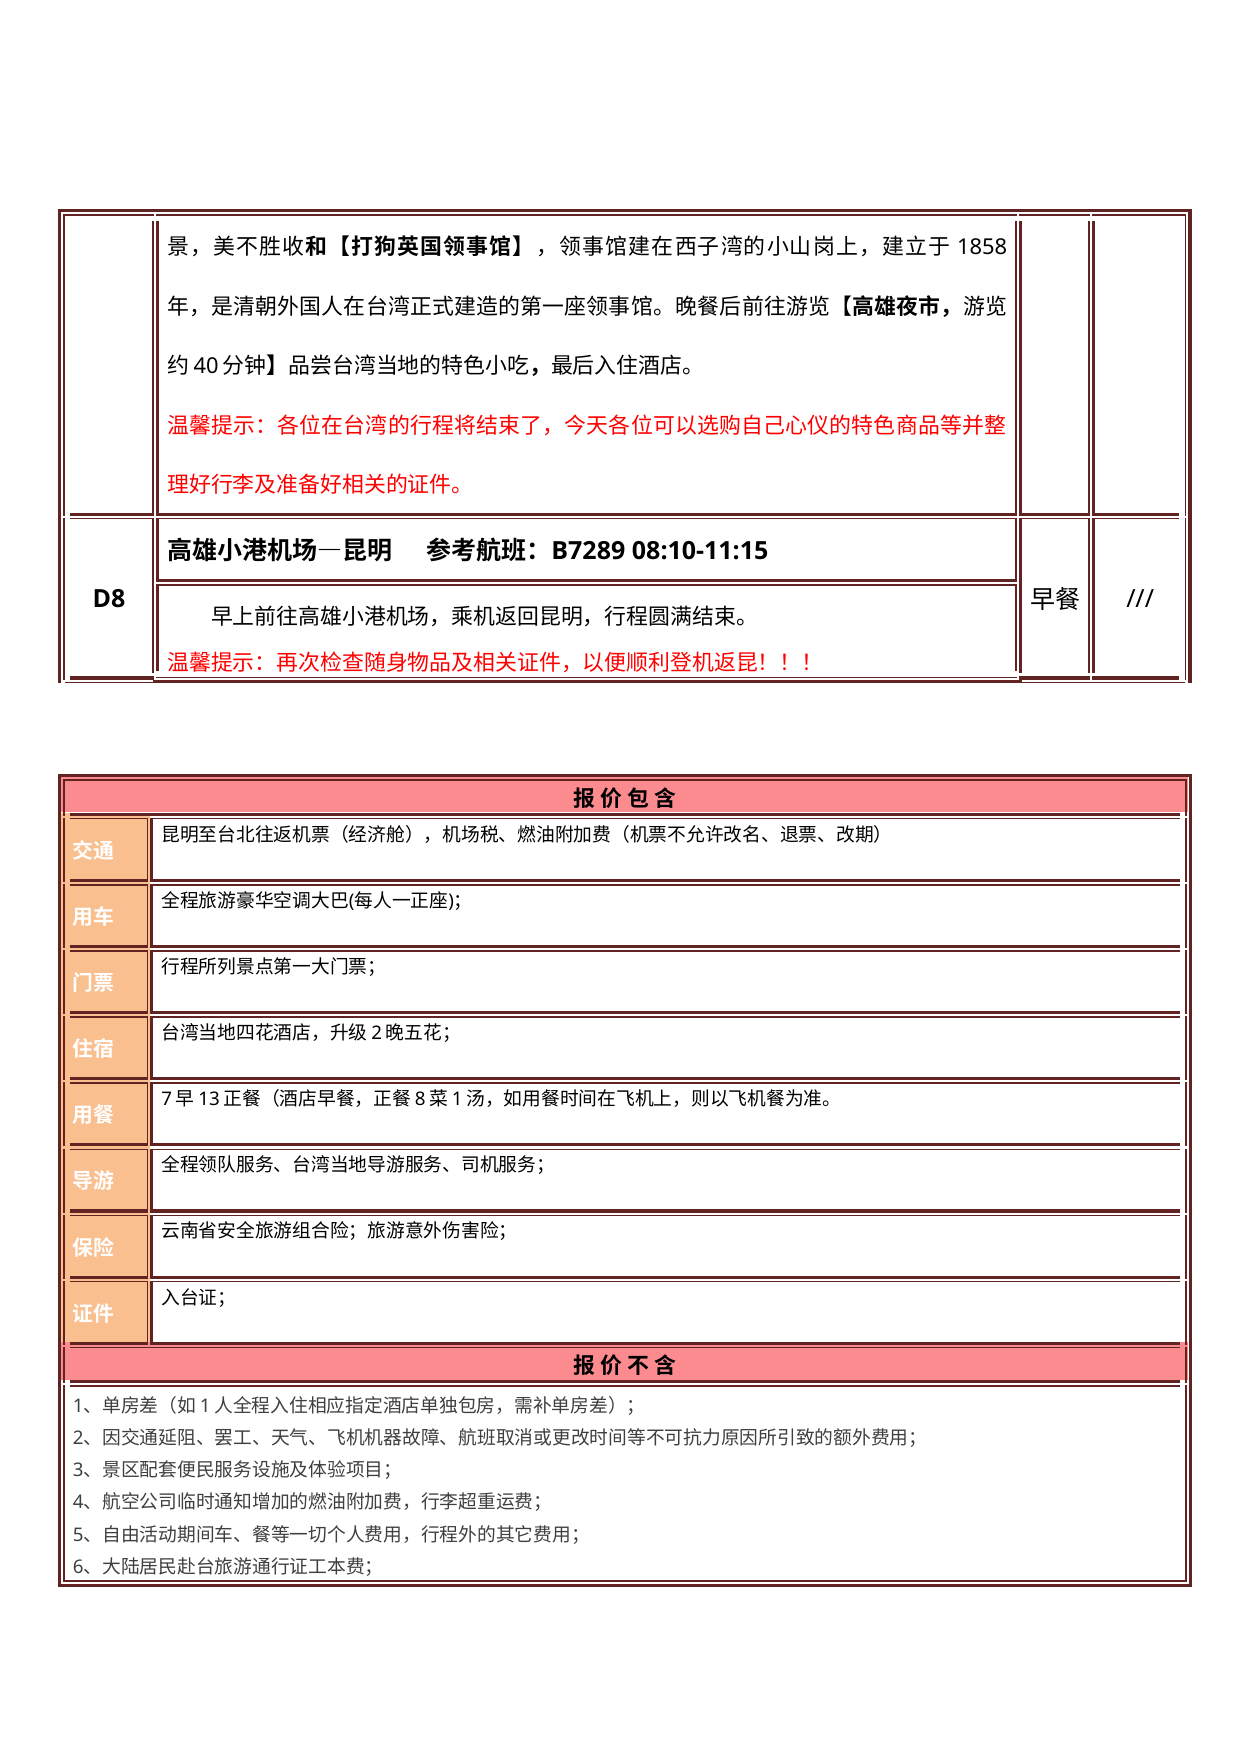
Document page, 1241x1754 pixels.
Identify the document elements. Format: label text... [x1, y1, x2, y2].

table_header 报 价 包 含 [65, 781, 1185, 812]
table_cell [156, 212, 1018, 512]
table_cell 台湾当地四花酒店，升级2晚五花； [150, 1011, 1188, 1077]
table_cell 入台证； [150, 1276, 1188, 1342]
table_cell D8 [61, 513, 156, 676]
table_cell 昆明至台北往返机票（经济舱），机场税、燃油附加费（机票不允许改名、退票、改期） [150, 813, 1188, 879]
table_cell 全程旅游豪华空调大巴(每人一正座)； [150, 879, 1188, 945]
table_cell 用车 [61, 879, 150, 945]
table_cell 早上前往高雄小港机场，乘机返回昆明，行程圆满结束。 温馨提示：再次检查随身物品及相关证件，以便顺利登机返昆！！！ [156, 579, 1018, 676]
table_cell 住宿 [61, 1011, 150, 1077]
table_cell 报 价 不 含 [61, 1342, 1188, 1380]
table_cell 云南省安全旅游组合险；旅游意外伤害险； [150, 1209, 1188, 1276]
table_cell 保险 [61, 1209, 150, 1276]
table_cell 高雄小港机场—昆明 参考航班：B7289 08:10-11:15 [159, 519, 1015, 579]
table_cell /// [1092, 513, 1188, 676]
table_cell 交通 [61, 813, 150, 879]
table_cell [61, 1380, 1188, 1580]
table_cell 早餐 [1018, 513, 1092, 676]
table_cell 7早13正餐（酒店早餐，正餐8菜1汤，如用餐时间在飞机上，则以飞机餐为准。 [150, 1077, 1188, 1143]
table_cell 行程所列景点第一大门票； [150, 945, 1188, 1011]
table_cell 证件 [61, 1276, 150, 1342]
table_cell 导游 [61, 1143, 150, 1209]
table_cell 用餐 [61, 1077, 150, 1143]
table_cell 门票 [61, 945, 150, 1011]
table_cell 全程领队服务、台湾当地导游服务、司机服务； [150, 1143, 1188, 1209]
